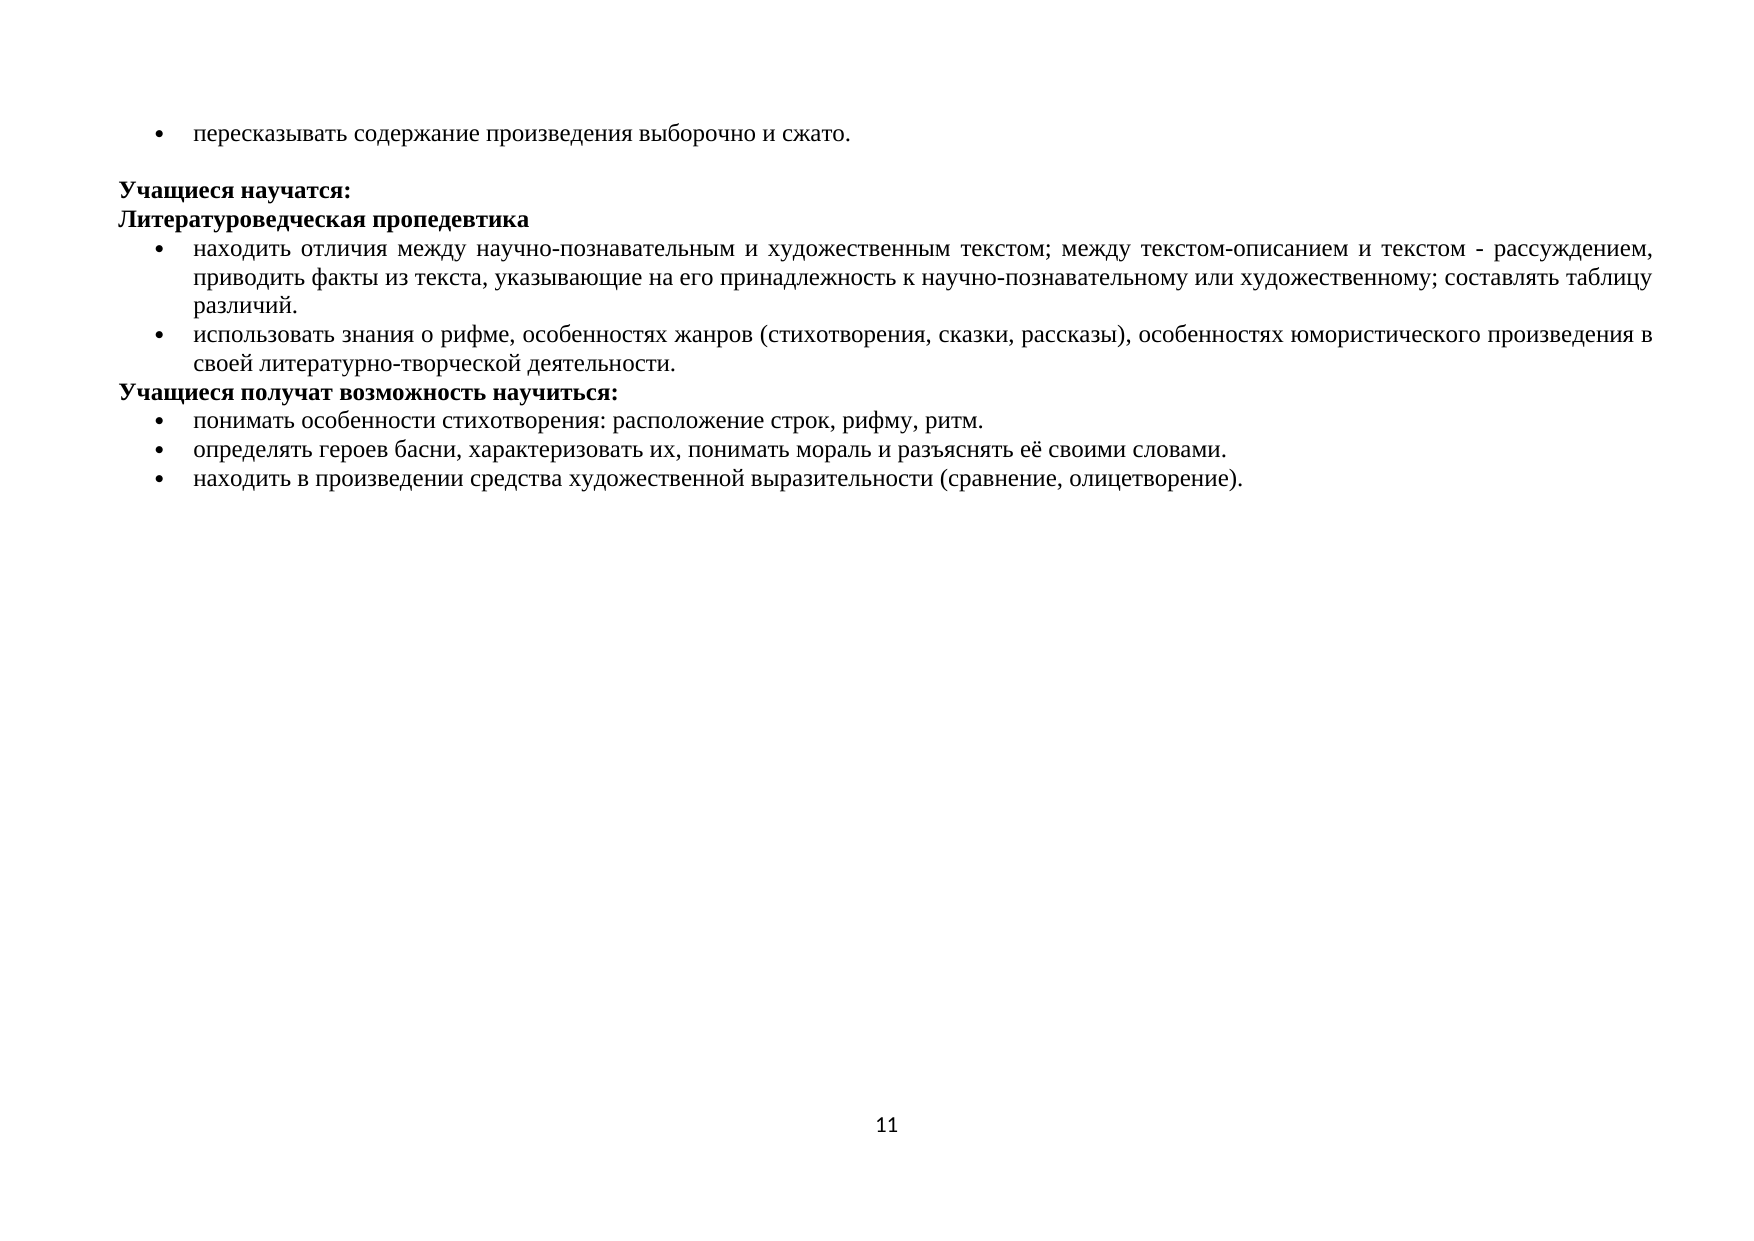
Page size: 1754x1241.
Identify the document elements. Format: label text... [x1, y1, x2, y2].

list использовать знания о рифме, особенностях жанров (стихотворения, сказки, рассказы), особенностях юмористического произведения в своей литературно-творческой деятельности. [156, 319, 1655, 377]
text Литературоведческая пропедевтика [118, 204, 1655, 233]
list определять героев басни, характеризовать их, понимать мораль и разъяснять её своими словами. [156, 434, 1655, 463]
list пересказывать содержание произведения выборочно и сжато. [156, 118, 1655, 147]
list находить в произведении средства художественной выразительности (сравнение, олицетворение). [156, 463, 1655, 492]
list находить отличия между научно-познавательным и художественным текстом; между текстом-описанием и текстом - рассуждением, приводить факты из текста, указывающие на его принадлежность к научно-познавательному или художественному; составлять таблицу различий. [156, 233, 1655, 319]
text Учащиеся получат возможность научиться: [118, 377, 1655, 406]
list понимать особенности стихотворения: расположение строк, рифму, ритм. [156, 406, 1655, 434]
text Учащиеся научатся: [118, 176, 1655, 204]
